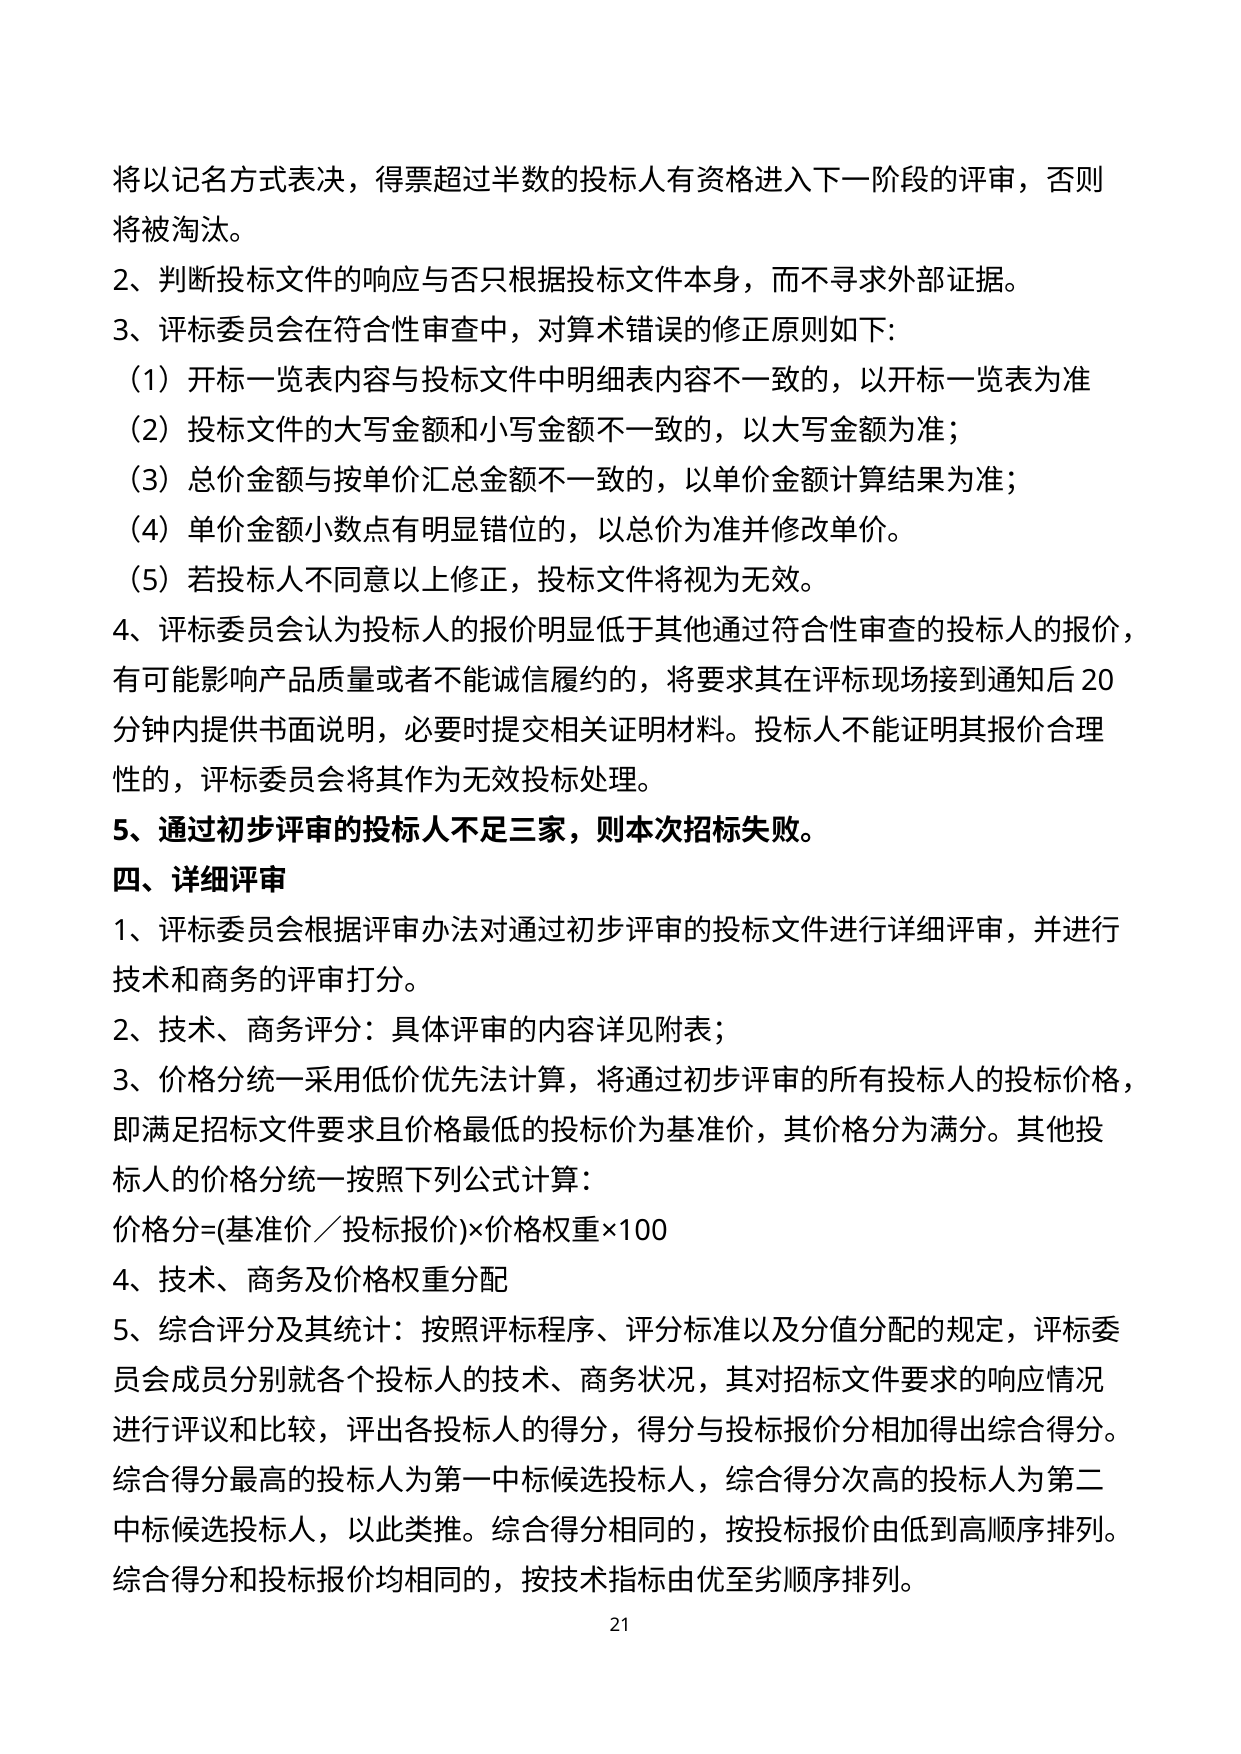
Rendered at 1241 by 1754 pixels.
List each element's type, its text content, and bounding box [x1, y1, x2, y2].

text 5、综合评分及其统计：按照评标程序、评分标准以及分值分配的规定，评标委员会成员分别就各个投标人的技术、商务状况，其对招标文件要求的响应情况进行评议和比较，评出各投标人的得分，得分与投标报价分相加得出综合得分。综合得分最高的投标人为第一中标候选投标人，综合得分次高的投标人为第二中标候选投标人，以此类推。综合得分相同的，按投标报价由低到高顺序排列。综合得分和投标报价均相同的，按技术指标由优至劣顺序排列。 [112, 1300, 1128, 1600]
text 四、详细评审 [112, 850, 1128, 900]
text （5）若投标人不同意以上修正，投标文件将视为无效。 [112, 550, 1128, 600]
text 3、价格分统一采用低价优先法计算，将通过初步评审的所有投标人的投标价格，即满足招标文件要求且价格最低的投标价为基准价，其价格分为满分。其他投标人的价格分统一按照下列公式计算： [112, 1050, 1128, 1200]
text 价格分=(基准价／投标报价)×价格权重×100 [112, 1200, 1128, 1250]
text 3、评标委员会在符合性审查中，对算术错误的修正原则如下: [112, 300, 1128, 350]
text 2、判断投标文件的响应与否只根据投标文件本身，而不寻求外部证据。 [112, 250, 1128, 300]
text 2、技术、商务评分：具体评审的内容详见附表； [112, 1000, 1128, 1050]
text （3）总价金额与按单价汇总金额不一致的，以单价金额计算结果为准； [112, 450, 1128, 500]
text 4、评标委员会认为投标人的报价明显低于其他通过符合性审查的投标人的报价，有可能影响产品质量或者不能诚信履约的，将要求其在评标现场接到通知后20分钟内提供书面说明，必要时提交相关证明材料。投标人不能证明其报价合理性的，评标委员会将其作为无效投标处理。 [112, 600, 1128, 800]
text （2）投标文件的大写金额和小写金额不一致的，以大写金额为准； [112, 400, 1128, 450]
text 4、技术、商务及价格权重分配 [112, 1250, 1128, 1300]
text （1）开标一览表内容与投标文件中明细表内容不一致的，以开标一览表为准 [112, 350, 1128, 400]
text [112, 150, 1128, 250]
text 5、通过初步评审的投标人不足三家，则本次招标失败。 [112, 800, 1128, 850]
text （4）单价金额小数点有明显错位的，以总价为准并修改单价。 [112, 500, 1128, 550]
text 1、评标委员会根据评审办法对通过初步评审的投标文件进行详细评审，并进行技术和商务的评审打分。 [112, 900, 1128, 1000]
